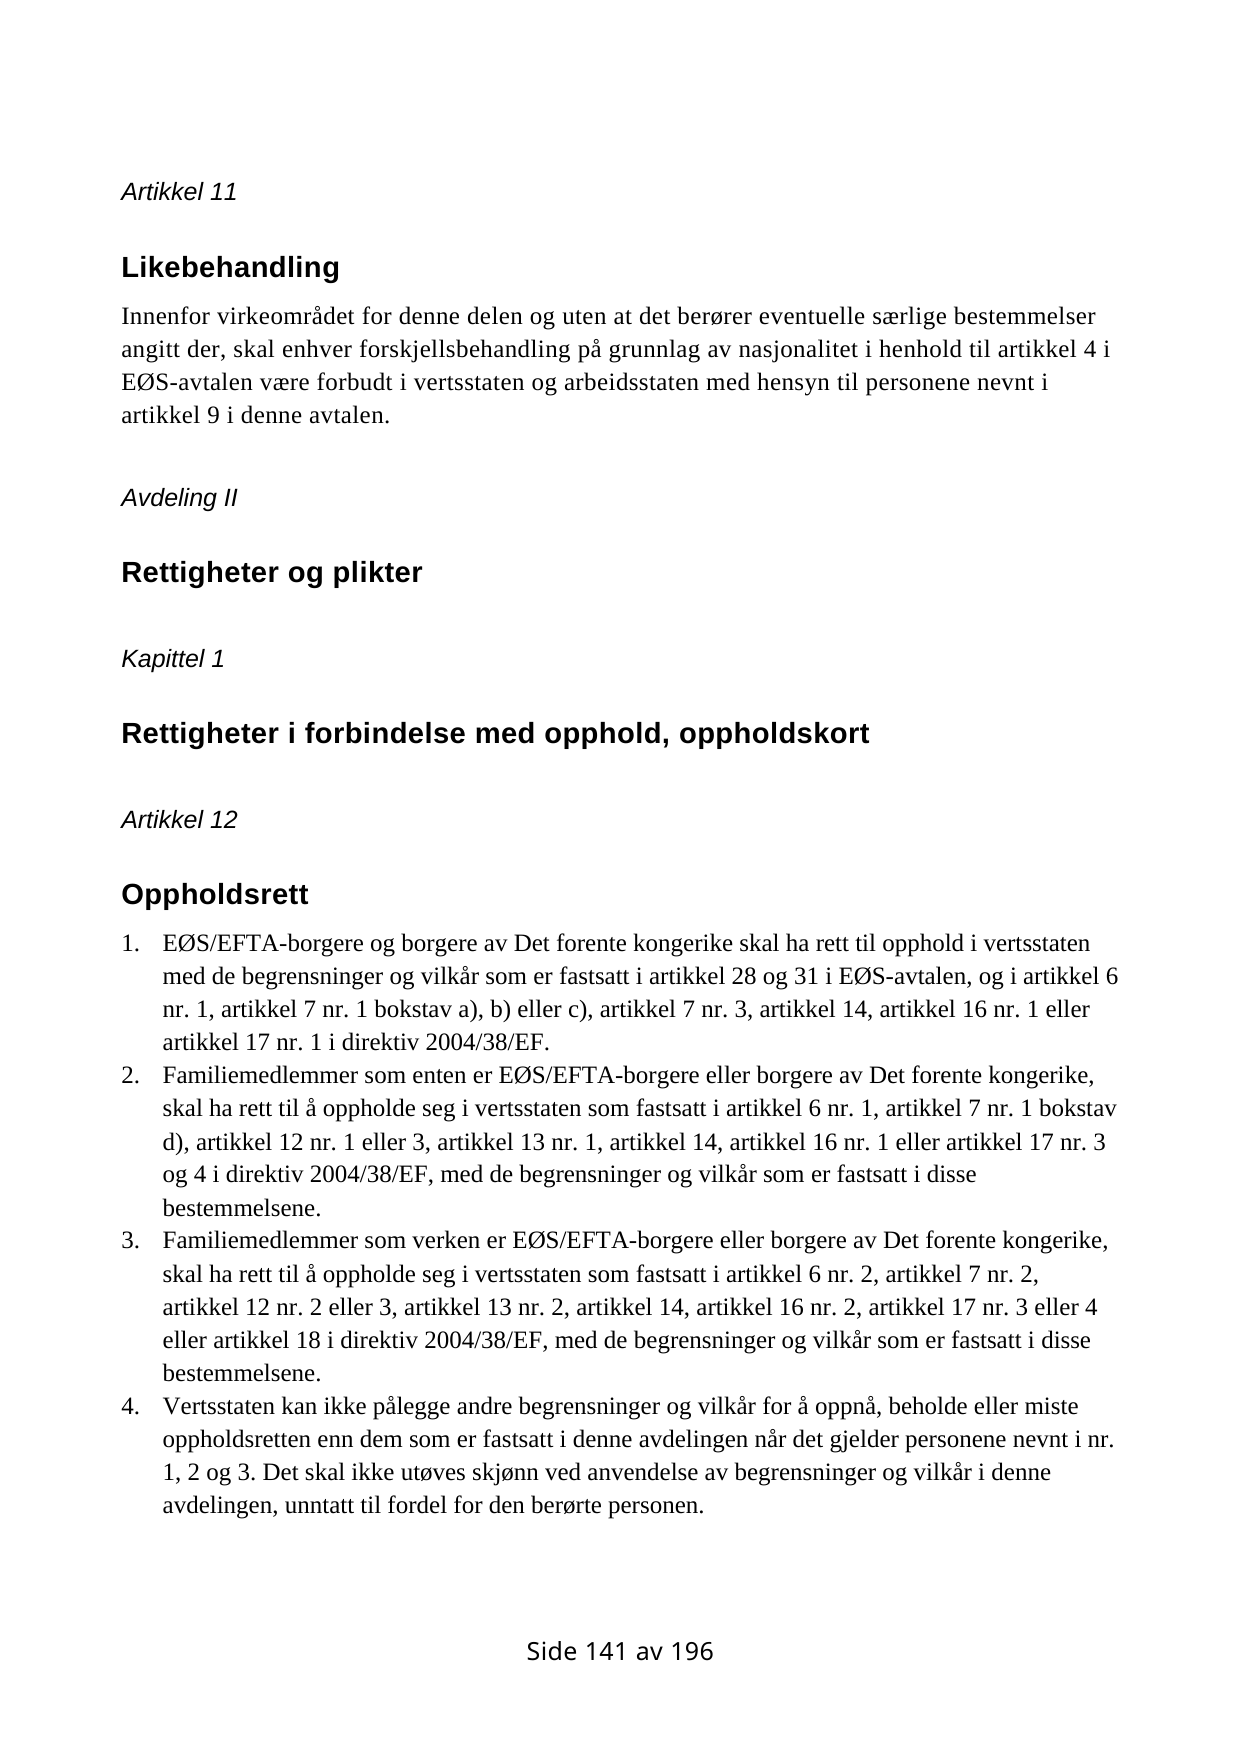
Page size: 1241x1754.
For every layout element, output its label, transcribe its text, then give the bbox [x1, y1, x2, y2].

subtitle Rettigheter og plikter [121, 555, 1119, 589]
subtitle Oppholdsrett [121, 877, 1119, 911]
list 2. Familiemedlemmer som enten er EØS/EFTA-borgere eller borgere av Det forente kongerike, skal ha rett til å oppholde seg i vertsstaten som fastsatt i artikkel 6 nr. 1, artikkel 7 nr. 1 bokstav d), artikkel 12 nr. 1 eller 3, artikkel 13 nr. 1, artikkel 14, artikkel 16 nr. 1 eller artikkel 17 nr. 3 og 4 i direktiv 2004/38/EF, med de begrensninger og vilkår som er fastsatt i disse bestemmelsene. [121, 1061, 1119, 1221]
text Artikkel 11 [121, 177, 1119, 206]
list 4. Vertsstaten kan ikke pålegge andre begrensninger og vilkår for å oppnå, beholde eller miste oppholdsretten enn dem som er fastsatt i denne avdelingen når det gjelder personene nevnt i nr. 1, 2 og 3. Det skal ikke utøves skjønn ved anvendelse av begrensninger og vilkår i denne avdelingen, unntatt til fordel for den berørte personen. [121, 1391, 1119, 1518]
list 1. EØS/EFTA-borgere og borgere av Det forente kongerike skal ha rett til opphold i vertsstaten med de begrensninger og vilkår som er fastsatt i artikkel 28 og 31 i EØS-avtalen, og i artikkel 6 nr. 1, artikkel 7 nr. 1 bokstav a), b) eller c), artikkel 7 nr. 3, artikkel 14, artikkel 16 nr. 1 eller artikkel 17 nr. 1 i direktiv 2004/38/EF. [121, 928, 1119, 1056]
subtitle Likebehandling [121, 250, 1119, 283]
text Artikkel 12 [121, 805, 1119, 834]
subtitle Rettigheter i forbindelse med opphold, oppholdskort [121, 716, 1119, 750]
text Innenfor virkeområdet for denne delen og uten at det berører eventuelle særlige bestemmelser angitt der, skal enhver forskjellsbehandling på grunnlag av nasjonalitet i henhold til artikkel 4 i EØS-avtalen være forbudt i vertsstaten og arbeidsstaten med hensyn til personene nevnt i artikkel 9 i denne avtalen. [121, 301, 1119, 428]
text Avdeling II [121, 483, 1119, 512]
list 3. Familiemedlemmer som verken er EØS/EFTA-borgere eller borgere av Det forente kongerike, skal ha rett til å oppholde seg i vertsstaten som fastsatt i artikkel 6 nr. 2, artikkel 7 nr. 2, artikkel 12 nr. 2 eller 3, artikkel 13 nr. 2, artikkel 14, artikkel 16 nr. 2, artikkel 17 nr. 3 eller 4 eller artikkel 18 i direktiv 2004/38/EF, med de begrensninger og vilkår som er fastsatt i disse bestemmelsene. [121, 1226, 1119, 1386]
text Kapittel 1 [121, 644, 1119, 673]
